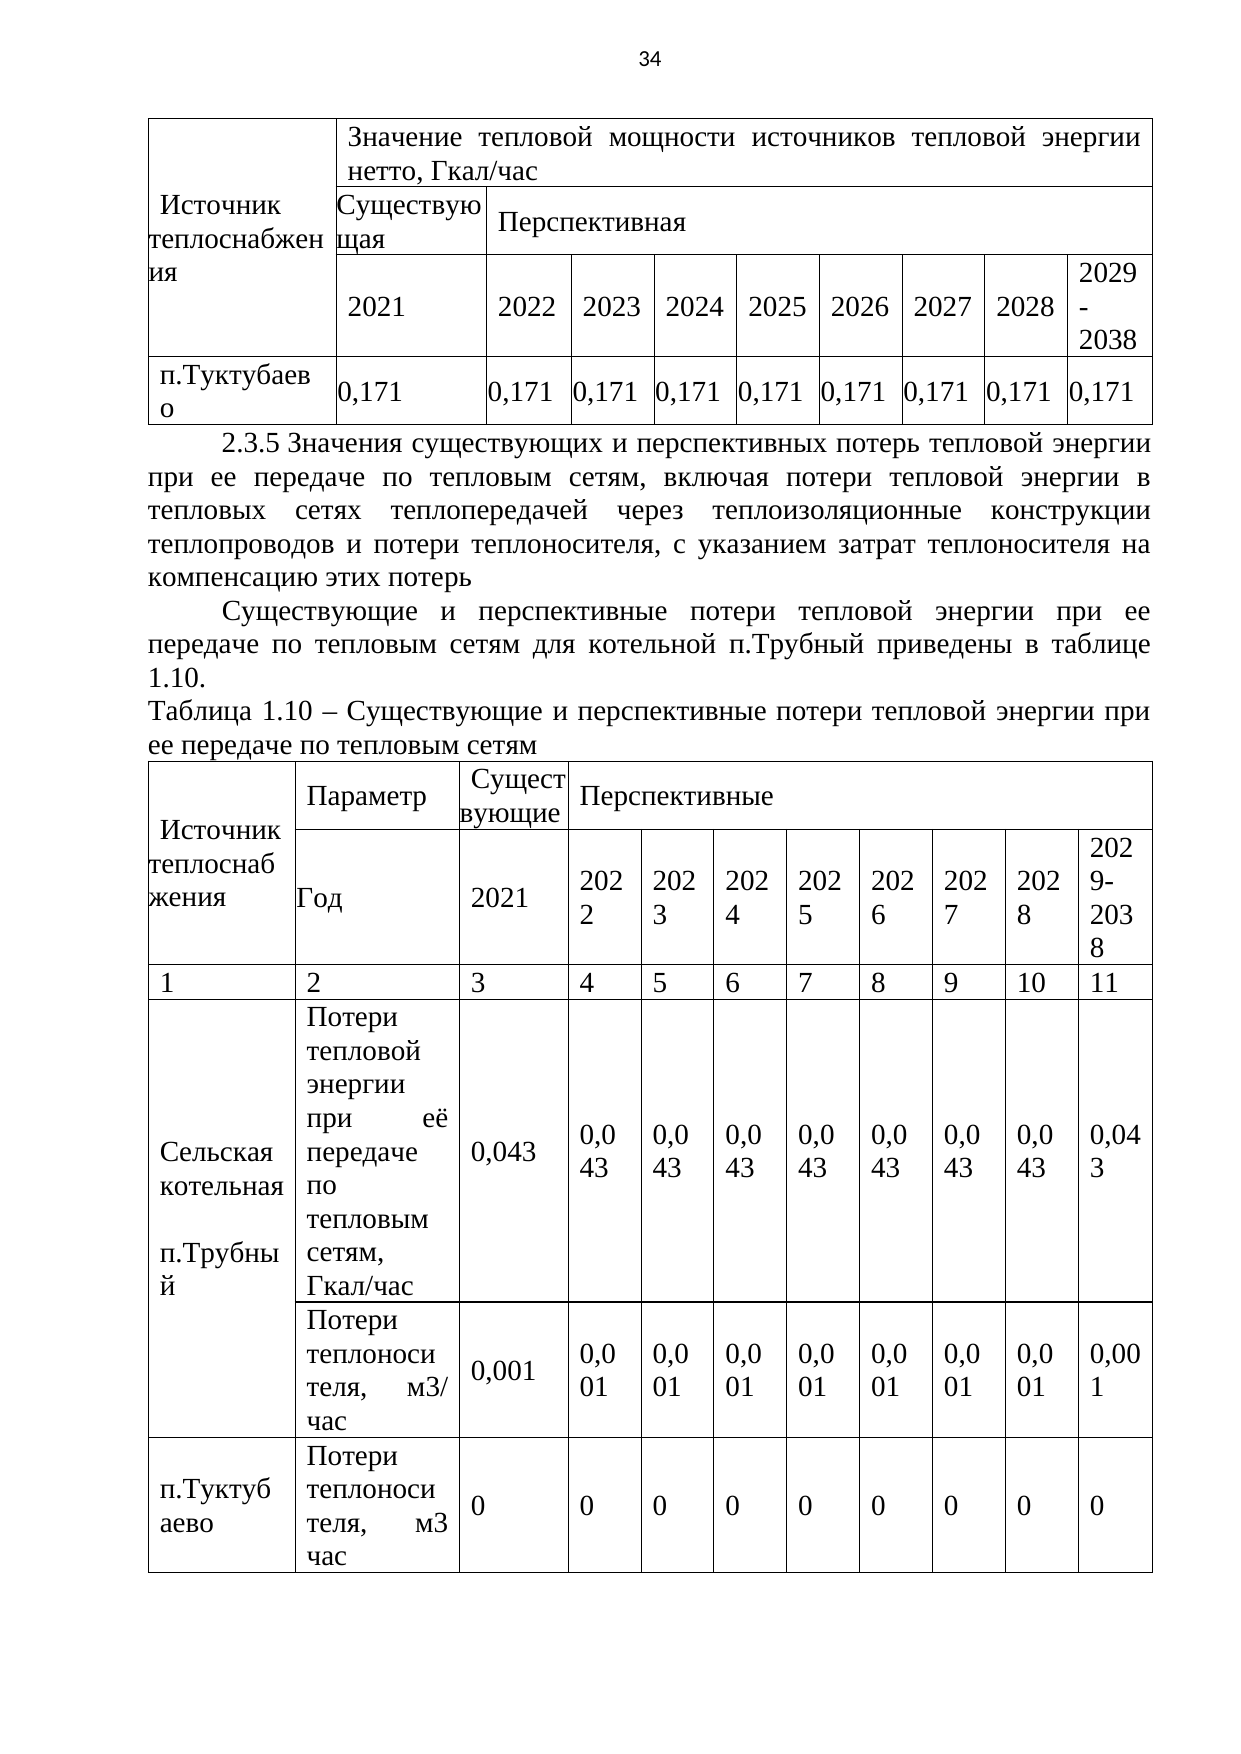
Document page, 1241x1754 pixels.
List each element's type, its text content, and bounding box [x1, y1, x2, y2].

table_cell п.Туктубаево [149, 357, 336, 424]
table_cell 0,001 [1079, 1303, 1152, 1437]
table_cell 0 [933, 1438, 1005, 1572]
table_cell 9 [933, 965, 1005, 998]
table_cell 0,043 [642, 1000, 713, 1301]
table_cell 0,001 [933, 1303, 1005, 1437]
table_cell 0,043 [787, 1000, 859, 1301]
table_cell Потери тепловой энергии при её передаче по тепловым сетям, Гкал/час [296, 1000, 459, 1301]
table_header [337, 119, 1152, 186]
table_cell 2026 [860, 830, 932, 964]
table_cell 0,001 [714, 1303, 786, 1437]
table_cell 0,171 [737, 357, 819, 424]
table_cell 4 [569, 965, 641, 998]
table_cell 0 [642, 1438, 713, 1572]
table_header Перспективные [569, 762, 1152, 829]
table_cell 1 [149, 965, 295, 998]
table_cell 0,001 [642, 1303, 713, 1437]
table_cell 0,043 [569, 1000, 641, 1301]
table_cell 0,001 [569, 1303, 641, 1437]
table_cell 0,001 [1006, 1303, 1078, 1437]
table_cell 0,043 [460, 1000, 568, 1301]
table_cell 0,171 [655, 357, 736, 424]
table_cell Потери теплоносителя, м3 час [296, 1438, 459, 1572]
table_cell 2024 [655, 255, 736, 356]
table_cell 0,171 [903, 357, 984, 424]
table_cell 6 [714, 965, 786, 998]
table_cell 2029-2038 [1068, 255, 1152, 356]
table_cell 2026 [820, 255, 902, 356]
table_cell 0 [714, 1438, 786, 1572]
table_cell 2022 [487, 255, 571, 356]
table_header Источник теплоснабжения [149, 762, 295, 964]
subtitle 2.3.5 Значения существующих и перспективных потерь тепловой энергии при ее передаче по тепловым сетям, включая потери тепловой энергии в тепловых сетях теплопередачей через теплоизоляционные конструкции теплопроводов и потери теплоносителя, с указанием затрат теплоносителя на компенсацию этих потерь [148, 425, 1152, 593]
table_cell 0,171 [1068, 357, 1152, 424]
table_cell 10 [1006, 965, 1078, 998]
table_cell 0,171 [487, 357, 571, 424]
table_cell 0,171 [985, 357, 1067, 424]
table_cell 2 [296, 965, 459, 998]
table_cell 2021 [337, 255, 486, 356]
table_cell 0,043 [860, 1000, 932, 1301]
table_cell п.Туктубаево [149, 1438, 295, 1572]
table_cell 8 [860, 965, 932, 998]
table_cell 2029-2038 [1079, 830, 1152, 964]
table_cell 2027 [903, 255, 984, 356]
table_cell Существующая [337, 187, 486, 254]
table_cell 0,171 [820, 357, 902, 424]
table_cell 11 [1079, 965, 1152, 998]
table_cell 0,001 [460, 1303, 568, 1437]
table_cell Сельская котельная п.Трубный [149, 1000, 295, 1437]
table_cell 2025 [737, 255, 819, 356]
table_cell 0,043 [1079, 1000, 1152, 1301]
table_cell 0,043 [1006, 1000, 1078, 1301]
table_cell 2023 [572, 255, 654, 356]
table_cell Перспективная [487, 187, 1152, 254]
table_cell Потери теплоносителя, м3/ час [296, 1303, 459, 1437]
table_header Источник теплоснабжения [149, 119, 336, 356]
table_cell 2023 [642, 830, 713, 964]
table_cell 2027 [933, 830, 1005, 964]
table_cell 0 [569, 1438, 641, 1572]
table_cell Год [296, 830, 459, 964]
table_cell 3 [460, 965, 568, 998]
table_cell 0,001 [787, 1303, 859, 1437]
text Таблица 1.10 – Существующие и перспективные потери тепловой энергии при ее передаче по тепловым сетям [148, 693, 1152, 761]
table_header Существующие [460, 762, 568, 829]
table_cell 2021 [460, 830, 568, 964]
table_cell 2025 [787, 830, 859, 964]
table_cell 5 [642, 965, 713, 998]
table_cell 0 [860, 1438, 932, 1572]
table_cell 2028 [985, 255, 1067, 356]
table_cell 2022 [569, 830, 641, 964]
table_cell 2024 [714, 830, 786, 964]
table_cell 0 [787, 1438, 859, 1572]
table_cell 0 [1006, 1438, 1078, 1572]
table_cell 0,171 [572, 357, 654, 424]
table_cell 2028 [1006, 830, 1078, 964]
table_cell 0 [1079, 1438, 1152, 1572]
table_cell 0,001 [860, 1303, 932, 1437]
table_cell 0,171 [337, 357, 486, 424]
text Существующие и перспективные потери тепловой энергии при ее передаче по тепловым сетям для котельной п.Трубный приведены в таблице 1.10. [148, 593, 1152, 693]
table_cell 0,043 [714, 1000, 786, 1301]
table_cell 7 [787, 965, 859, 998]
table_header Параметр [296, 762, 459, 829]
table_cell 0 [460, 1438, 568, 1572]
table_cell 0,043 [933, 1000, 1005, 1301]
